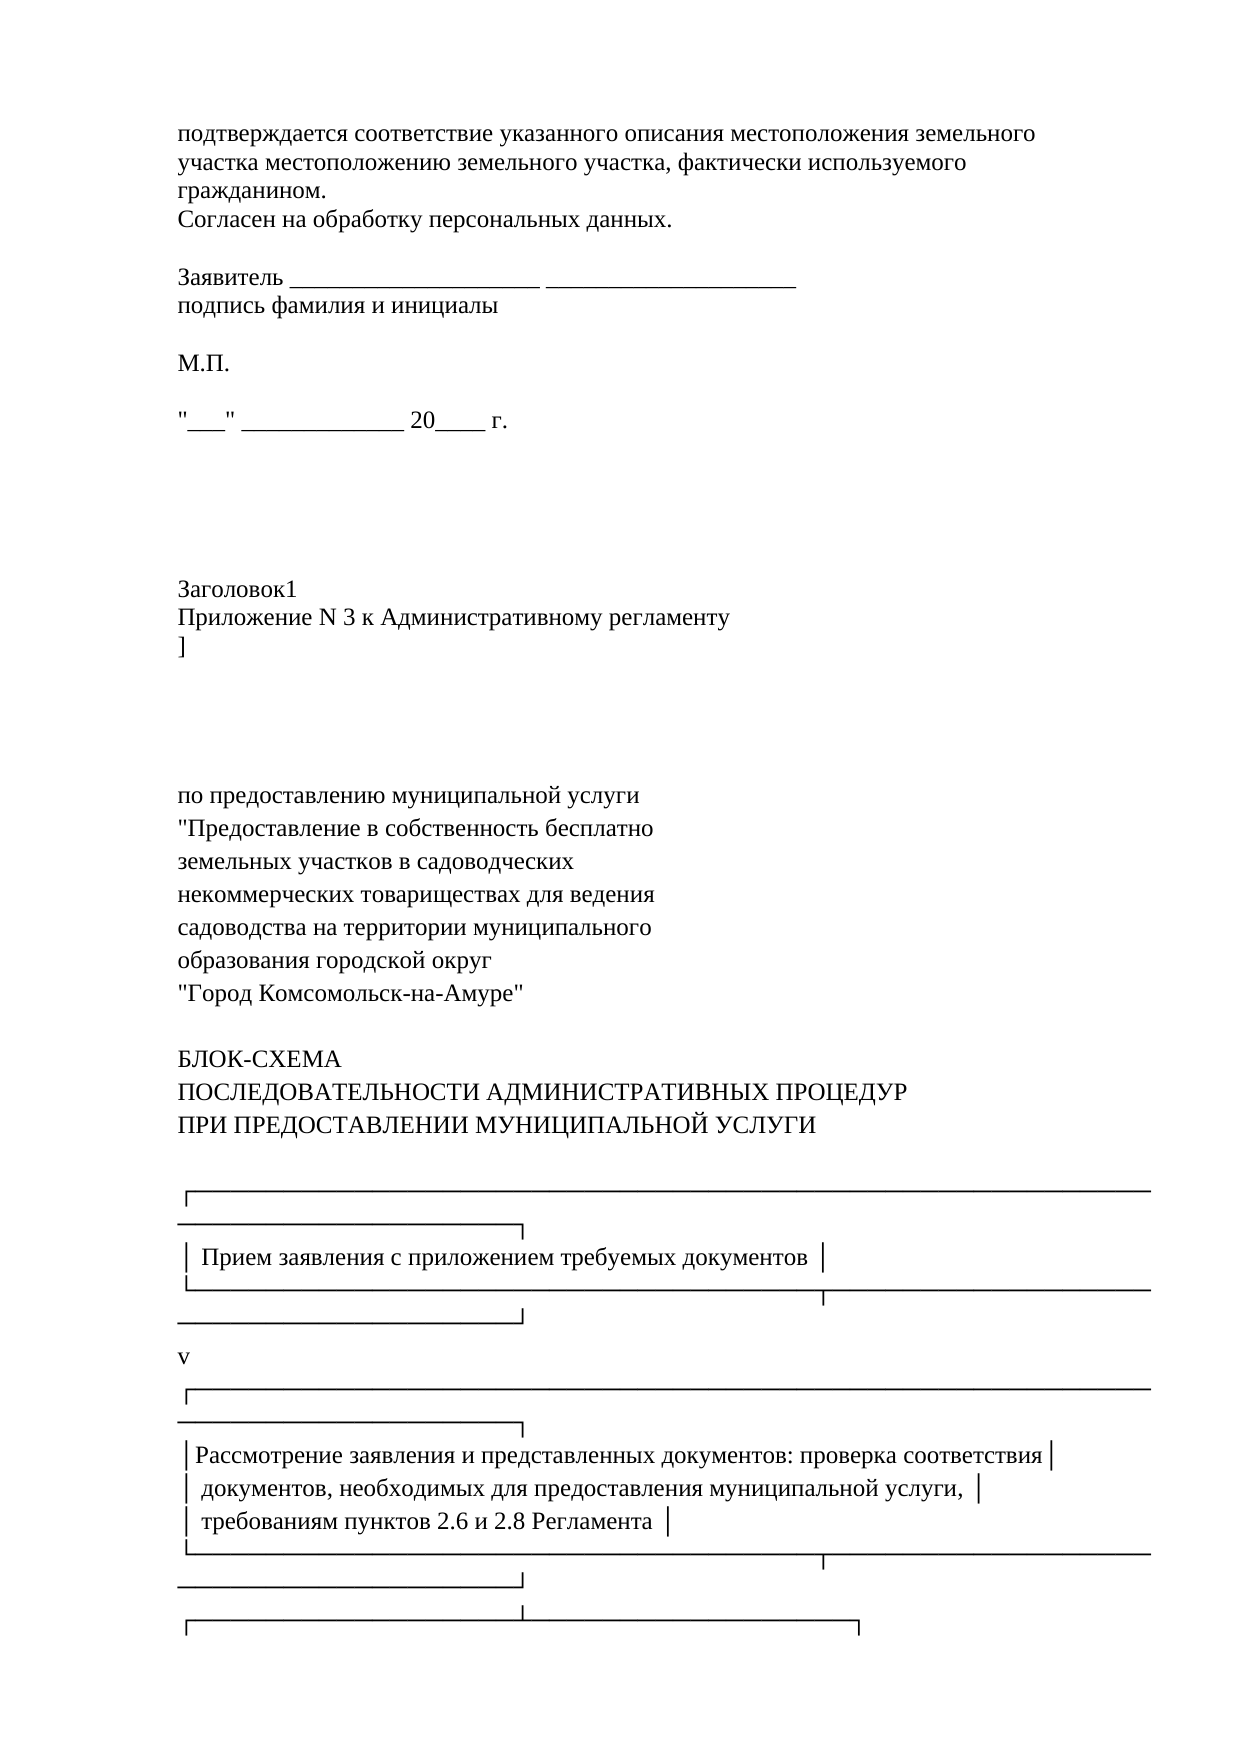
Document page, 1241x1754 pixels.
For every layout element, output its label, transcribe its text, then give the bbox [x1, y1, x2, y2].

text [177, 747, 1152, 1634]
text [177, 118, 1152, 549]
text Заголовок1 [177, 574, 1152, 602]
text ] [177, 631, 1152, 660]
text Приложение N 3 к Административному регламенту [177, 602, 1152, 631]
